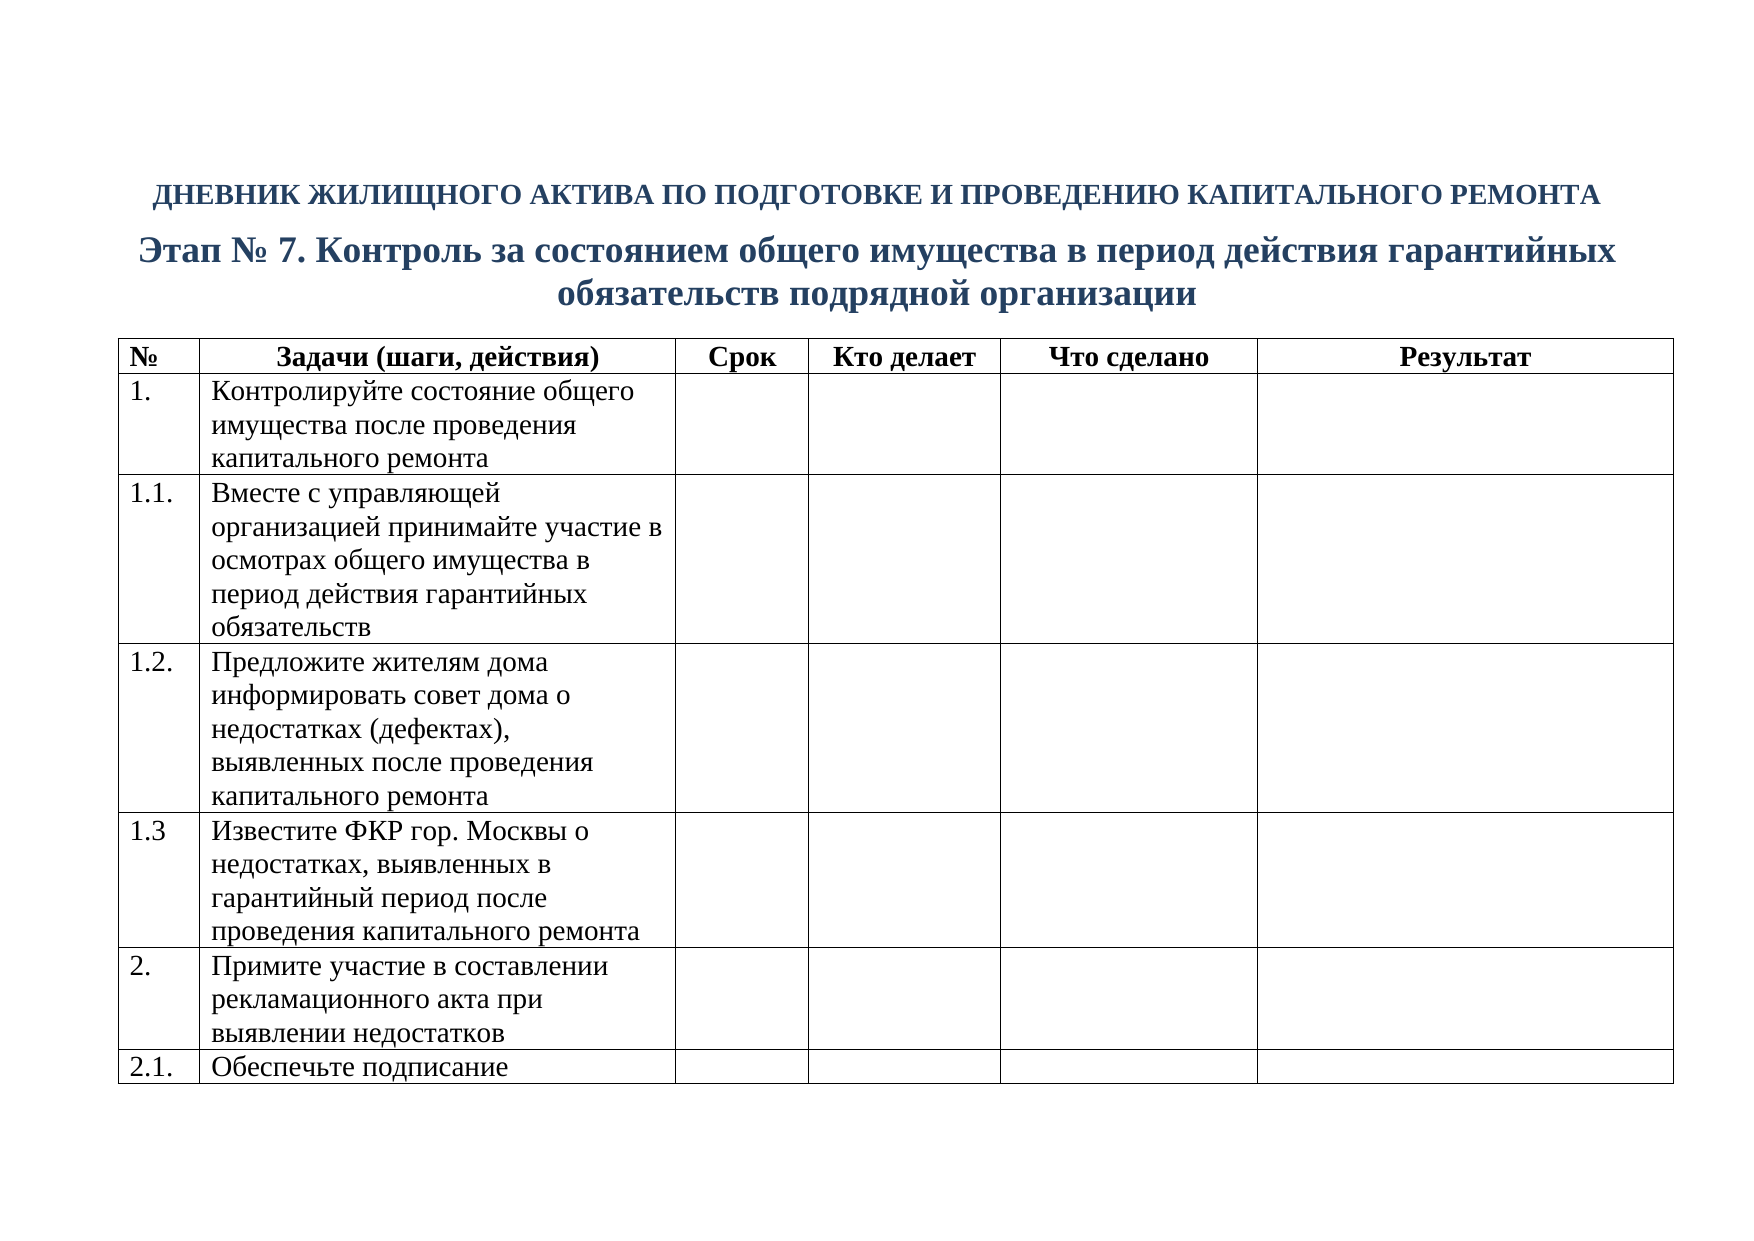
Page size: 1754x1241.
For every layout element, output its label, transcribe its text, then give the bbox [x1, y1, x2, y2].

text Дневник жилищного актива по подготовке и проведению капитального ремонта [118, 177, 1636, 211]
table_cell [1001, 1050, 1257, 1083]
table_cell [1001, 475, 1257, 643]
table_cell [200, 1050, 675, 1083]
table_cell [1258, 374, 1673, 474]
table_cell [809, 475, 1000, 643]
table_cell Предложите жителям дома информировать совет дома о недостатках (дефектах), выявленных после проведения капитального ремонта [200, 644, 675, 812]
table_cell 2.1. [119, 1050, 199, 1083]
table_cell [809, 644, 1000, 812]
table_cell 2. [119, 948, 199, 1048]
table_cell [1258, 948, 1673, 1048]
table_header Кто делает [809, 339, 1000, 372]
table_cell [809, 948, 1000, 1048]
table_cell [809, 813, 1000, 947]
table_cell Контролируйте состояние общего имущества после проведения капитального ремонта [200, 374, 675, 474]
table_cell [1258, 813, 1673, 947]
table_cell [676, 813, 808, 947]
table_cell [1001, 948, 1257, 1048]
table_header Результат [1258, 339, 1673, 372]
table_cell Известите ФКР гор. Москвы о недостатках, выявленных в гарантийный период после проведения капитального ремонта [200, 813, 675, 947]
table_cell [676, 644, 808, 812]
table_cell [676, 948, 808, 1048]
table_cell [676, 1050, 808, 1083]
table_cell 1.2. [119, 644, 199, 812]
table_cell 1.1. [119, 475, 199, 643]
table_cell Вместе с управляющей организацией принимайте участие в осмотрах общего имущества в период действия гарантийных обязательств [200, 475, 675, 643]
table_cell [1258, 644, 1673, 812]
text Этап № 7. Контроль за состоянием общего имущества в период действия гарантийных обязательств подрядной организации [118, 227, 1636, 314]
table_cell [809, 374, 1000, 474]
table_header № [119, 339, 199, 372]
table_cell [1001, 813, 1257, 947]
table_cell 1.3 [119, 813, 199, 947]
table_cell [1258, 1050, 1673, 1083]
table_cell [1001, 644, 1257, 812]
table_cell [1258, 475, 1673, 643]
table_cell 1. [119, 374, 199, 474]
table_cell [809, 1050, 1000, 1083]
table_header Задачи (шаги, действия) [200, 339, 675, 372]
table_header Срок [676, 339, 808, 372]
table_cell Примите участие в составлении рекламационного акта при выявлении недостатков [200, 948, 675, 1048]
table_cell [676, 374, 808, 474]
table_cell [676, 475, 808, 643]
table_cell [1001, 374, 1257, 474]
table_header Что сделано [1001, 339, 1257, 372]
